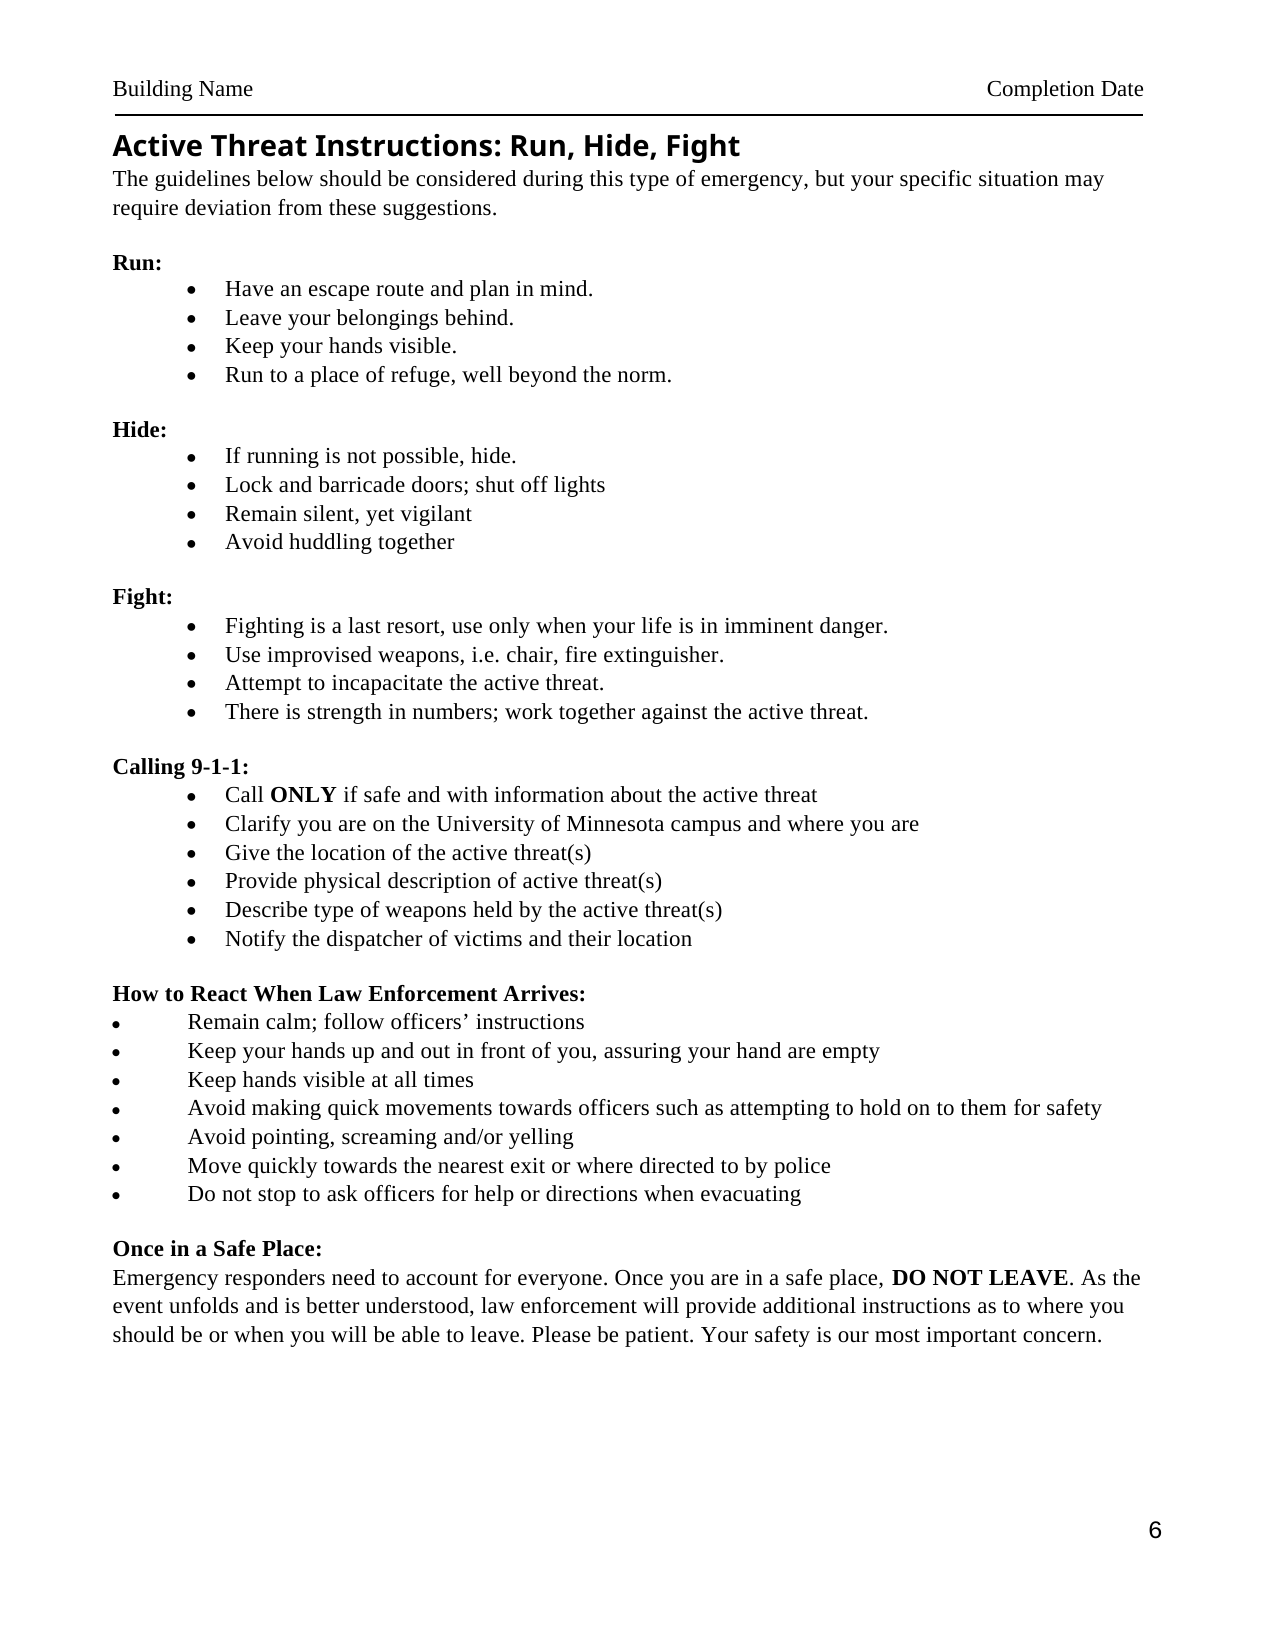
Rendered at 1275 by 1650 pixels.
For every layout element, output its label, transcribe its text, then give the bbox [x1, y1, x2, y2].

list Avoid huddling together [187, 528, 1162, 557]
list Avoid making quick movements towards officers such as attempting to hold on to them for safety [112, 1094, 1162, 1123]
list Keep hands visible at all times [112, 1066, 1162, 1094]
list Clarify you are on the University of Minnesota campus and where you are [187, 810, 1162, 839]
list If running is not possible, hide. [187, 442, 1162, 471]
text Once in a Safe Place: [112, 1235, 1162, 1264]
list Provide physical description of active threat(s) [187, 867, 1162, 896]
text Calling 9-1-1: [112, 753, 1162, 782]
list Lock and barricade doors; shut off lights [187, 471, 1162, 500]
list Avoid pointing, screaming and/or yelling [112, 1123, 1162, 1152]
list Notify the dispatcher of victims and their location [187, 925, 1162, 953]
text The guidelines below should be considered during this type of emergency, but your specific situation may require deviation from these suggestions. [112, 165, 1162, 222]
list Fighting is a last resort, use only when your life is in imminent danger. [187, 612, 1162, 641]
list There is strength in numbers; work together against the active threat. [187, 698, 1162, 727]
subtitle Active Threat Instructions: Run, Hide, Fight [112, 125, 1162, 165]
text Fight: [112, 583, 1162, 612]
list Leave your belongings behind. [187, 304, 1162, 332]
list Do not stop to ask officers for help or directions when evacuating [112, 1180, 1162, 1209]
text Emergency responders need to account for everyone. Once you are in a safe place, DO NOT LEAVE. As the event unfolds and is better understood, law enforcement will provide additional instructions as to where you should be or when you will be able to leave. Please be patient. Your safety is our most important concern. [112, 1264, 1162, 1350]
list Run to a place of refuge, well beyond the norm. [187, 361, 1162, 390]
list Move quickly towards the nearest exit or where directed to by police [112, 1152, 1162, 1180]
list Remain calm; follow officers’ instructions [112, 1008, 1162, 1037]
text How to React When Law Enforcement Arrives: [112, 980, 1162, 1008]
text Run: [112, 249, 1162, 275]
list Give the location of the active threat(s) [187, 839, 1162, 867]
list Use improvised weapons, i.e. chair, fire extinguisher. [187, 641, 1162, 669]
list Keep your hands visible. [187, 332, 1162, 361]
list Have an escape route and plan in mind. [187, 275, 1162, 304]
list Attempt to incapacitate the active threat. [187, 669, 1162, 698]
list Call ONLY if safe and with information about the active threat [187, 782, 1162, 810]
list Describe type of weapons held by the active threat(s) [187, 896, 1162, 925]
text Hide: [112, 416, 1162, 442]
list Remain silent, yet vigilant [187, 500, 1162, 528]
list Keep your hands up and out in front of you, assuring your hand are empty [112, 1037, 1162, 1066]
